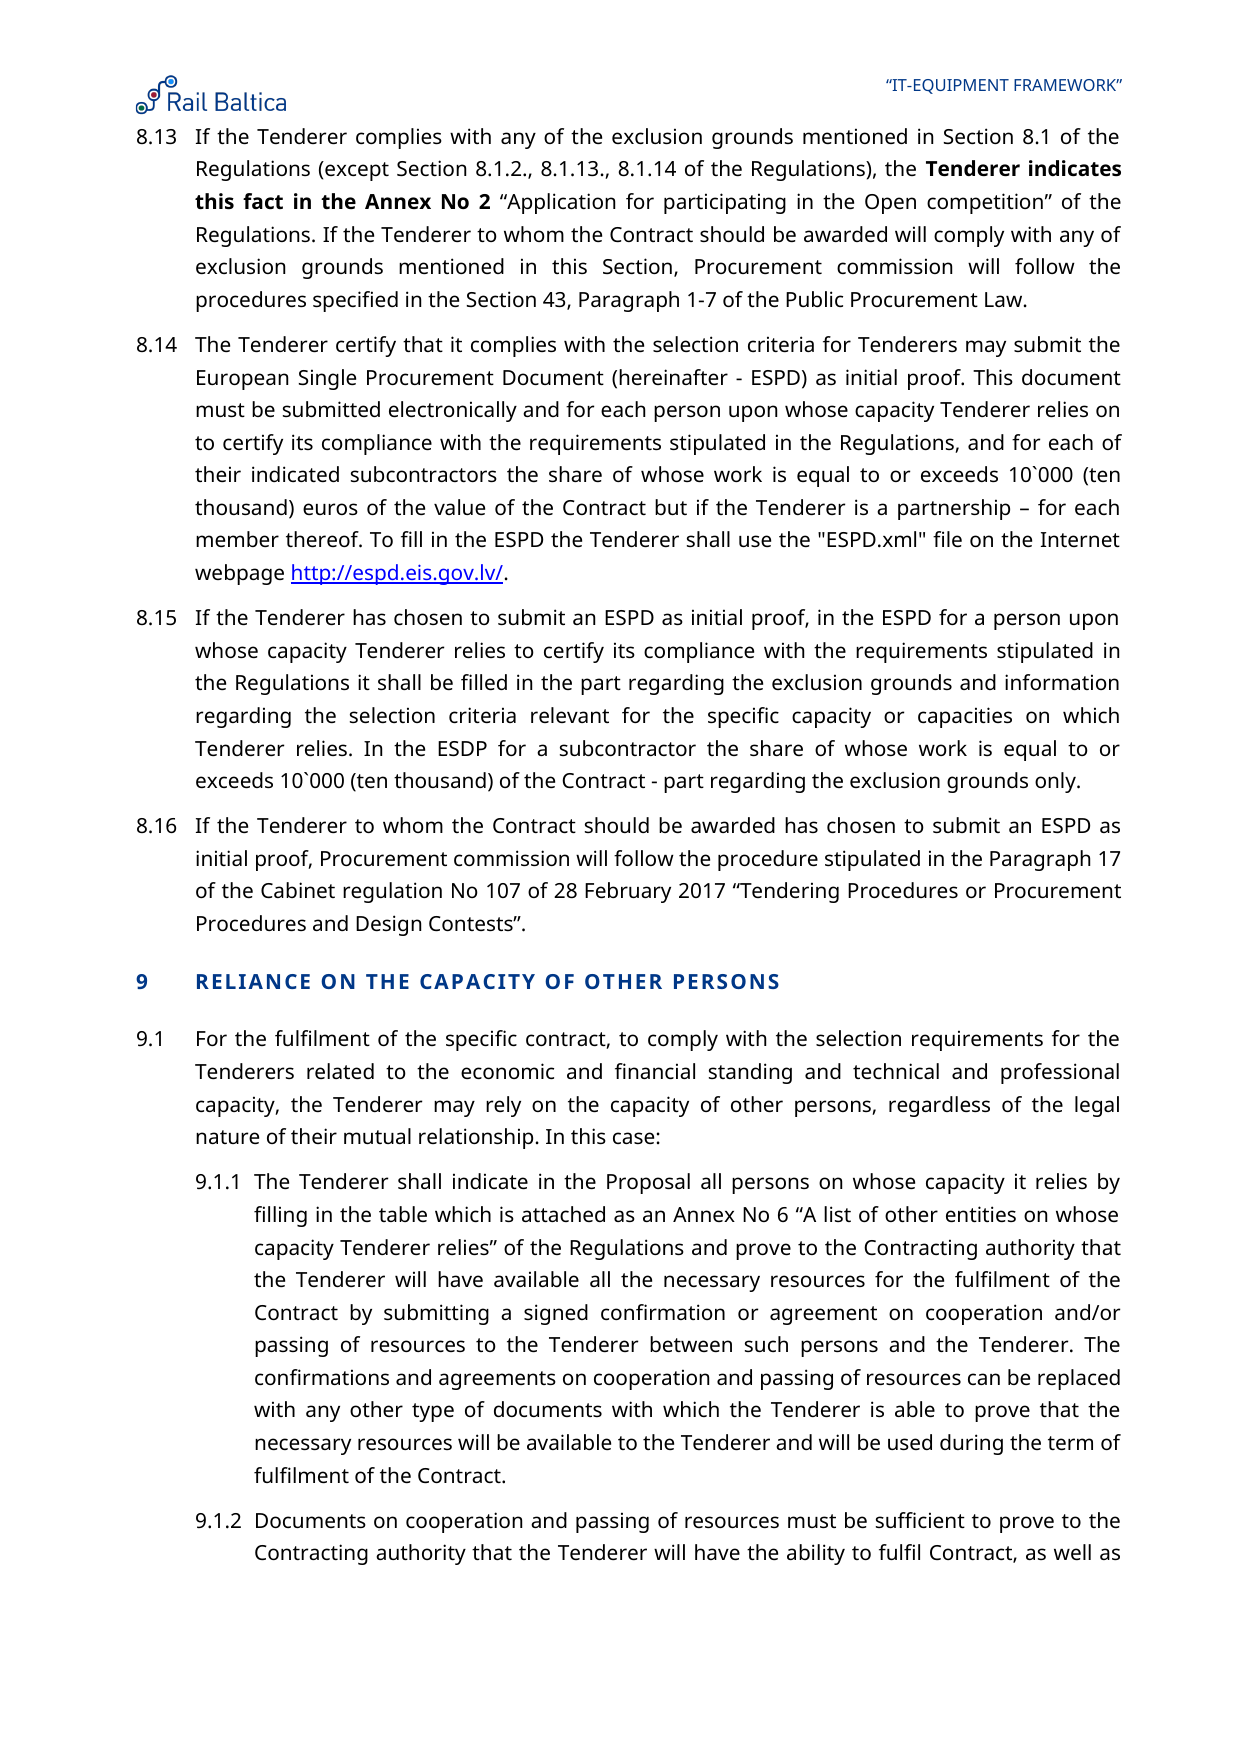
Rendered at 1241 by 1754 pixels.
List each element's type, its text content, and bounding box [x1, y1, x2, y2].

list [195, 1506, 1122, 1567]
list For the fulfilment of the specific contract, to comply with the selection requirements for the Tenderers related to the economic and financial standing and technical and professional capacity, the Tenderer may rely on the capacity of other persons, regardless of the legal nature of their mutual relationship. In this case: [136, 1024, 1122, 1151]
list If the Tenderer to whom the Contract should be awarded has chosen to submit an ESPD as initial proof, Procurement commission will follow the procedure stipulated in the Paragraph 17 of the Cabinet regulation No 107 of 28 February 2017 “Tendering Procedures or Procurement Procedures and Design Contests”. [136, 811, 1122, 938]
list The Tenderer shall indicate in the Proposal all persons on whose capacity it relies by filling in the table which is attached as an Annex No 6 “A list of other entities on whose capacity Tenderer relies” of the Regulations and prove to the Contracting authority that the Tenderer will have available all the necessary resources for the fulfilment of the Contract by submitting a signed confirmation or agreement on cooperation and/or passing of resources to the Tenderer between such persons and the Tenderer. The confirmations and agreements on cooperation and passing of resources can be replaced with any other type of documents with which the Tenderer is able to prove that the necessary resources will be available to the Tenderer and will be used during the term of fulfilment of the Contract. [195, 1167, 1122, 1489]
list Reliance on the capacity of other persons [136, 967, 1122, 995]
list If the Tenderer complies with any of the exclusion grounds mentioned in Section 8.1 of the Regulations (except Section 8.1.2., 8.1.13., 8.1.14 of the Regulations), the Tenderer indicates this fact in the Annex No 2 “Application for participating in the Open competition” of the Regulations. If the Tenderer to whom the Contract should be awarded will comply with any of exclusion grounds mentioned in this Section, Procurement commission will follow the procedures specified in the Section 43, Paragraph 1-7 of the Public Procurement Law. [136, 122, 1122, 313]
list The Tenderer certify that it complies with the selection criteria for Tenderers may submit the European Single Procurement Document (hereinafter - ESPD) as initial proof. This document must be submitted electronically and for each person upon whose capacity Tenderer relies on to certify its compliance with the requirements stipulated in the Regulations, and for each of their indicated subcontractors the share of whose work is equal to or exceeds 10`000 (ten thousand) euros of the value of the Contract but if the Tenderer is a partnership – for each member thereof. To fill in the ESPD the Tenderer shall use the "ESPD.xml" file on the Internet webpage http://espd.eis.gov.lv/. [136, 330, 1122, 587]
list If the Tenderer has chosen to submit an ESPD as initial proof, in the ESPD for a person upon whose capacity Tenderer relies to certify its compliance with the requirements stipulated in the Regulations it shall be filled in the part regarding the exclusion grounds and information regarding the selection criteria relevant for the specific capacity or capacities on which Tenderer relies. In the ESDP for a subcontractor the share of whose work is equal to or exceeds 10`000 (ten thousand) of the Contract - part regarding the exclusion grounds only. [136, 603, 1122, 795]
picture [135, 75, 286, 126]
